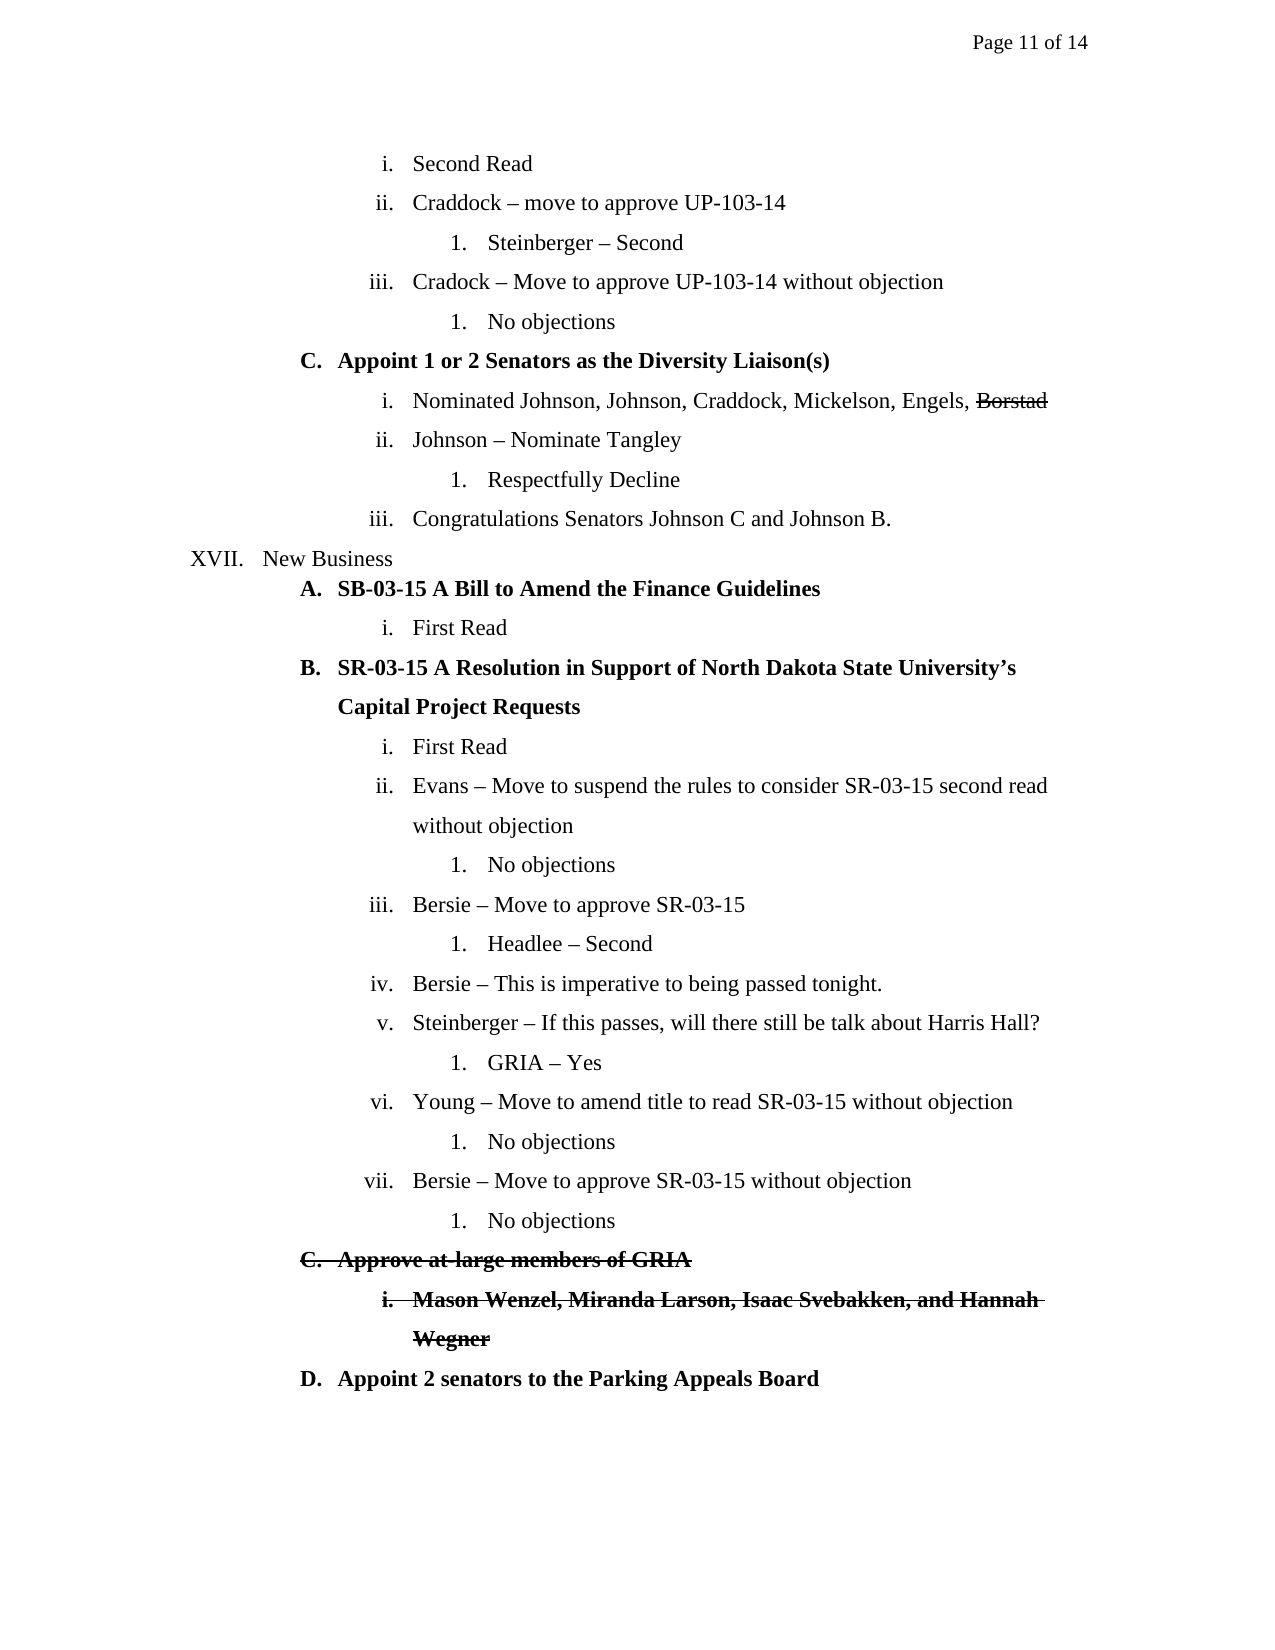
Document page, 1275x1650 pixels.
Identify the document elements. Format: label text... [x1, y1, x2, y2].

list Appoint 1 or 2 Senators as the Diversity Liaison(s) [300, 347, 1087, 374]
list Steinberger – Second [450, 229, 1087, 255]
list Bersie – This is imperative to being passed tonight. [394, 970, 1087, 996]
list Cradock – Move to approve UP-103-14 without objection [394, 268, 1087, 295]
list Johnson – Nominate Tangley [394, 426, 1087, 453]
list Steinberger – If this passes, will there still be talk about Harris Hall? [394, 1009, 1087, 1036]
list SR-03-15 A Resolution in Support of North Dakota State University’s Capital Project Requests [300, 654, 1087, 720]
list Craddock – move to approve UP-103-14 [394, 189, 1087, 216]
list No objections [450, 1128, 1087, 1154]
list No objections [450, 851, 1087, 878]
list Bersie – Move to approve SR-03-15 without objection [394, 1167, 1087, 1193]
list Evans – Move to suspend the rules to consider SR-03-15 second read without objection [394, 772, 1087, 838]
list Bersie – Move to approve SR-03-15 [394, 891, 1087, 917]
list Approve at-large members of GRIA [300, 1246, 1087, 1272]
list Appoint 2 senators to the Parking Appeals Board [300, 1364, 1087, 1391]
list GRIA – Yes [450, 1049, 1087, 1075]
list No objections [450, 1207, 1087, 1233]
list Congratulations Senators Johnson C and Johnson B. [394, 505, 1087, 532]
list Young – Move to amend title to read SR-03-15 without objection [394, 1088, 1087, 1114]
list New Business [244, 545, 1087, 571]
list First Read [394, 733, 1087, 759]
list Headlee – Second [450, 930, 1087, 957]
list SB-03-15 A Bill to Amend the Finance Guidelines [300, 575, 1087, 601]
list Second Read [394, 150, 1087, 176]
list Mason Wenzel, Miranda Larson, Isaac Svebakken, and Hannah Wegner [394, 1286, 1087, 1351]
list First Read [394, 614, 1087, 641]
list No objections [450, 308, 1087, 334]
list Respectfully Decline [450, 466, 1087, 492]
list Nominated Johnson, Johnson, Craddock, Mickelson, Engels, Borstad [394, 387, 1087, 413]
